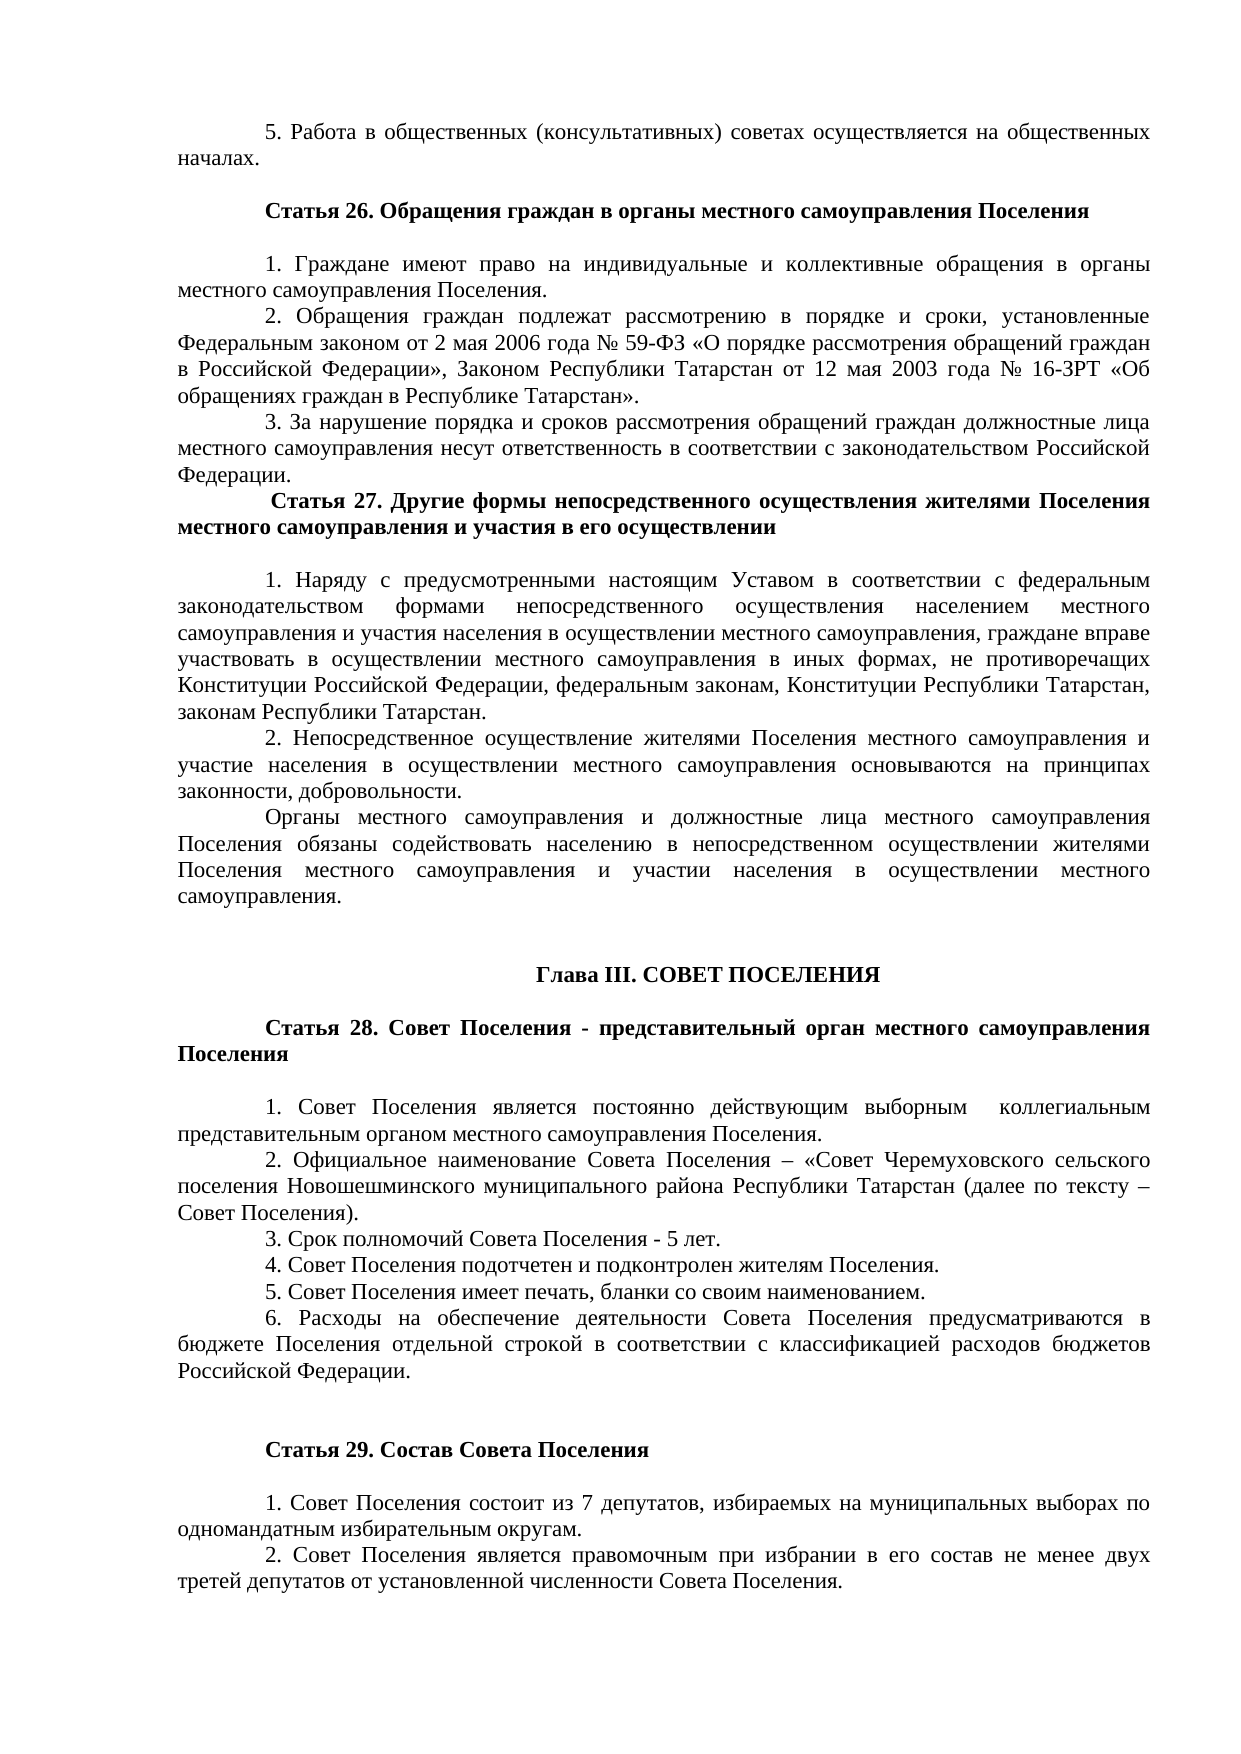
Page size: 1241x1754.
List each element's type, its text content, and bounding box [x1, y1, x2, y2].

text 2. Непосредственное осуществление жителями Поселения местного самоуправления и участие населения в осуществлении местного самоуправления основываются на принципах законности, добровольности. [177, 724, 1152, 803]
text Статья 27. Другие формы непосредственного осуществления жителями Поселения местного самоуправления и участия в его осуществлении [177, 487, 1152, 540]
text 5. Совет Поселения имеет печать, бланки со своим наименованием. [177, 1278, 1152, 1304]
text 1. Наряду с предусмотренными настоящим Уставом в соответствии с федеральным законодательством формами непосредственного осуществления населением местного самоуправления и участия населения в осуществлении местного самоуправления, граждане вправе участвовать в осуществлении местного самоуправления в иных формах, не противоречащих Конституции Российской Федерации, федеральным законам, Конституции Республики Татарстан, законам Республики Татарстан. [177, 566, 1152, 724]
text 1. Граждане имеют право на индивидуальные и коллективные обращения в органы местного самоуправления Поселения. [177, 250, 1152, 303]
text 6. Расходы на обеспечение деятельности Совета Поселения предусматриваются в бюджете Поселения отдельной строкой в соответствии с классификацией расходов бюджетов Российской Федерации. [177, 1304, 1152, 1383]
text 1. Совет Поселения является постоянно действующим выборным коллегиальным представительным органом местного самоуправления Поселения. [177, 1093, 1152, 1146]
text 1. Совет Поселения состоит из 7 депутатов, избираемых на муниципальных выборах по одномандатным избирательным округам. [177, 1488, 1152, 1541]
text 2. Обращения граждан подлежат рассмотрению в порядке и сроки, установленные Федеральным законом от 2 мая 2006 года № 59-ФЗ «О порядке рассмотрения обращений граждан в Российской Федерации», Законом Республики Татарстан от 12 мая 2003 года № 16-ЗРТ «Об обращениях граждан в Республике Татарстан». [177, 303, 1152, 408]
text 5. Работа в общественных (консультативных) советах осуществляется на общественных началах. [177, 118, 1152, 171]
text 3. Срок полномочий Совета Поселения - 5 лет. [177, 1225, 1152, 1251]
text 4. Совет Поселения подотчетен и подконтролен жителям Поселения. [177, 1251, 1152, 1278]
text 3. За нарушение порядка и сроков рассмотрения обращений граждан должностные лица местного самоуправления несут ответственность в соответствии с законодательством Российской Федерации. [177, 408, 1152, 487]
text Статья 28. Совет Поселения - представительный орган местного самоуправления Поселения [177, 1014, 1152, 1067]
text Органы местного самоуправления и должностные лица местного самоуправления Поселения обязаны содействовать населению в непосредственном осуществлении жителями Поселения местного самоуправления и участии населения в осуществлении местного самоуправления. [177, 803, 1152, 909]
text 2. Совет Поселения является правомочным при избрании в его состав не менее двух третей депутатов от установленной численности Совета Поселения. [177, 1541, 1152, 1594]
text Статья 29. Состав Совета Поселения [177, 1436, 1152, 1462]
text 2. Официальное наименование Совета Поселения – «Совет Черемуховского сельского поселения Новошешминского муниципального района Республики Татарстан (далее по тексту – Совет Поселения). [177, 1146, 1152, 1225]
text Глава III. СОВЕТ ПОСЕЛЕНИЯ [177, 961, 1152, 988]
text Статья 26. Обращения граждан в органы местного самоуправления Поселения [177, 197, 1152, 223]
